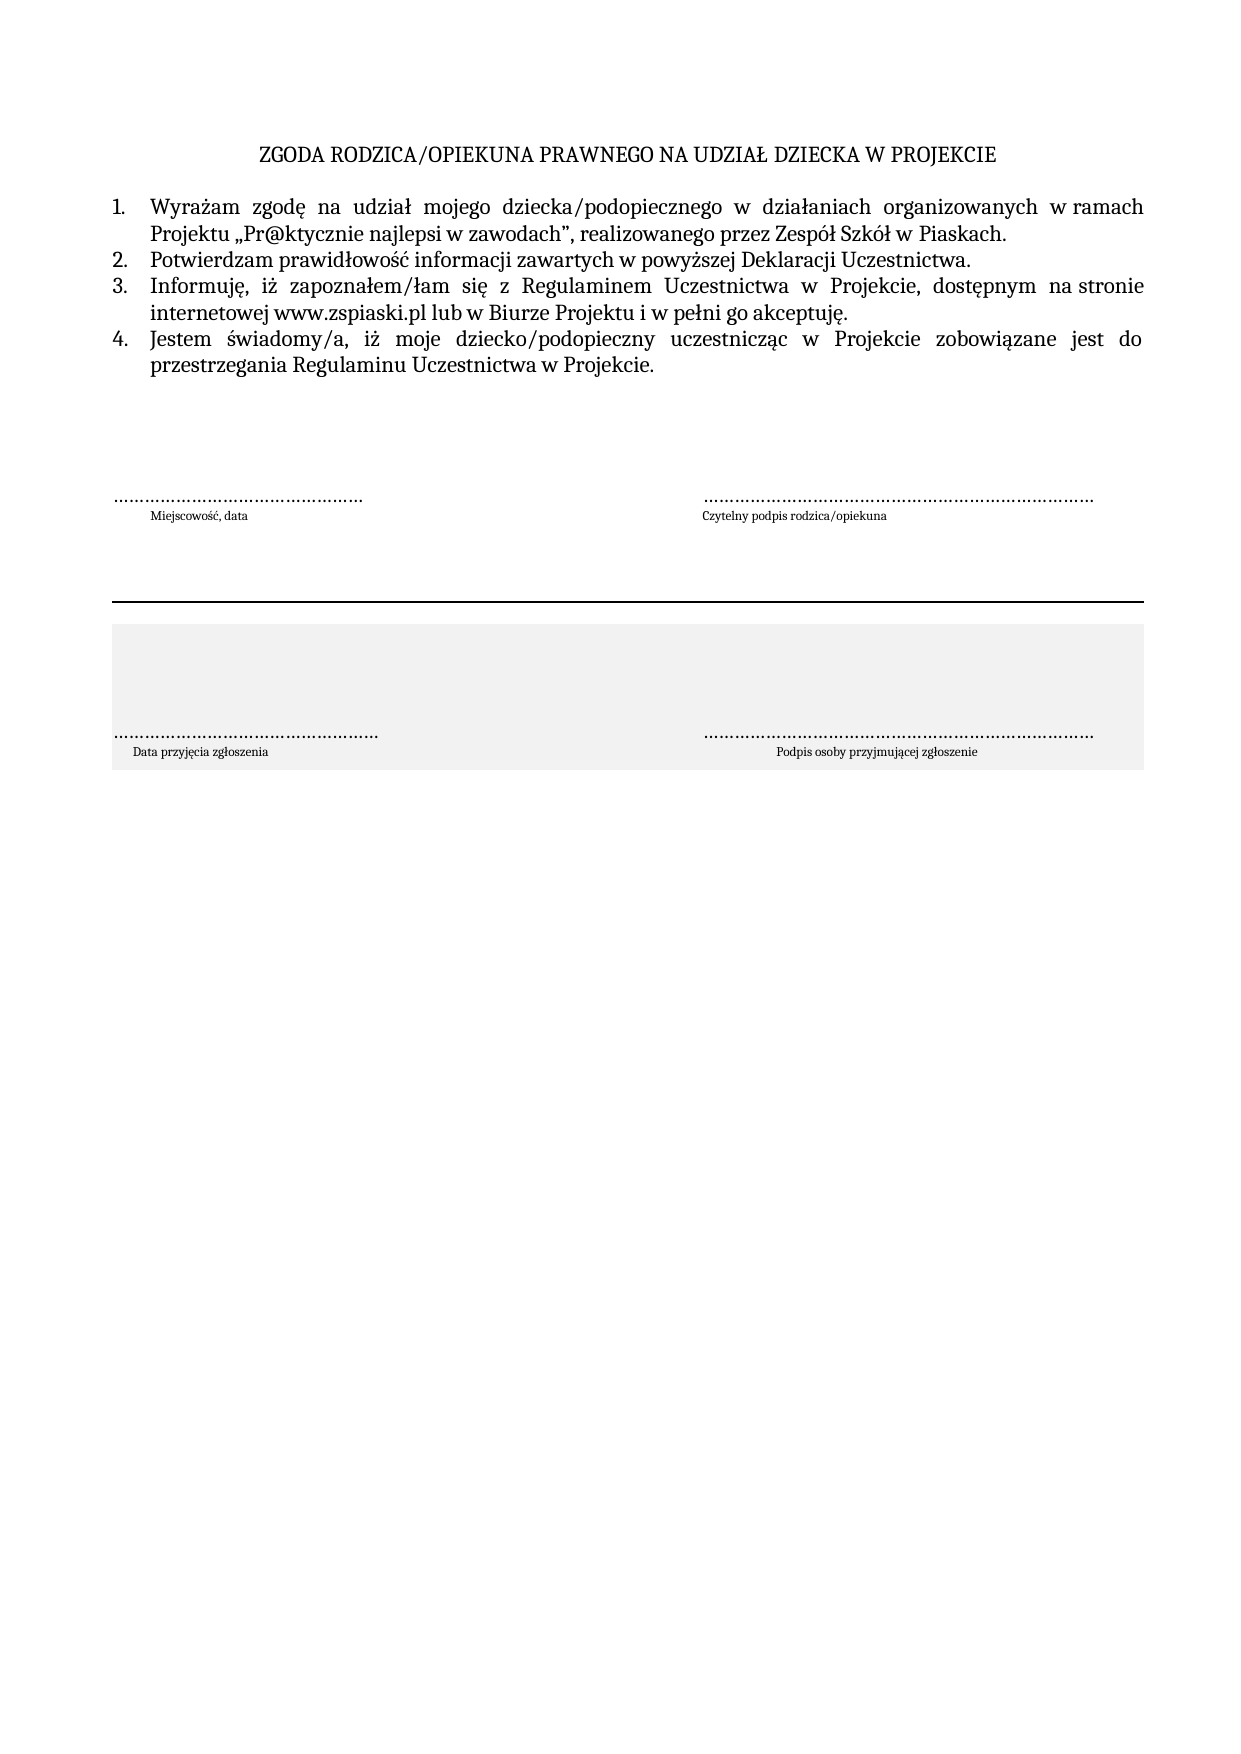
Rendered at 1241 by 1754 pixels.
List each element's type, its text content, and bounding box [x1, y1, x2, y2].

list Informuję, iż zapoznałem/łam się z Regulaminem Uczestnictwa w Projekcie, dostępnym na stronie internetowej www.zspiaski.pl lub w Biurze Projektu i w pełni go akceptuję. [112, 273, 1144, 326]
list Jestem świadomy/a, iż moje dziecko/podopieczny uczestnicząc w Projekcie zobowiązane jest do przestrzegania Regulaminu Uczestnictwa w Projekcie. [112, 326, 1144, 378]
text ………………………………………… ………………………………………………………………… [112, 484, 1144, 508]
text Miejscowość, data Czytelny podpis rodzica/opiekuna [112, 508, 1144, 534]
list Wyrażam zgodę na udział mojego dziecka/podopiecznego w działaniach organizowanych w ramach Projektu „Pr@ktycznie najlepsi w zawodach”, realizowanego przez Zespół Szkół w Piaskach. [112, 194, 1144, 247]
text ZGODA RODZICA/OPIEKUNA PRAWNEGO NA UDZIAŁ DZIECKA W PROJEKCIE [112, 141, 1144, 168]
text …………………………………………… ………………………………………………………………… [112, 720, 1144, 744]
list Potwierdzam prawidłowość informacji zawartych w powyższej Deklaracji Uczestnictwa. [112, 247, 1144, 273]
text Data przyjęcia zgłoszenia Podpis osoby przyjmującej zgłoszenie [112, 744, 1144, 770]
